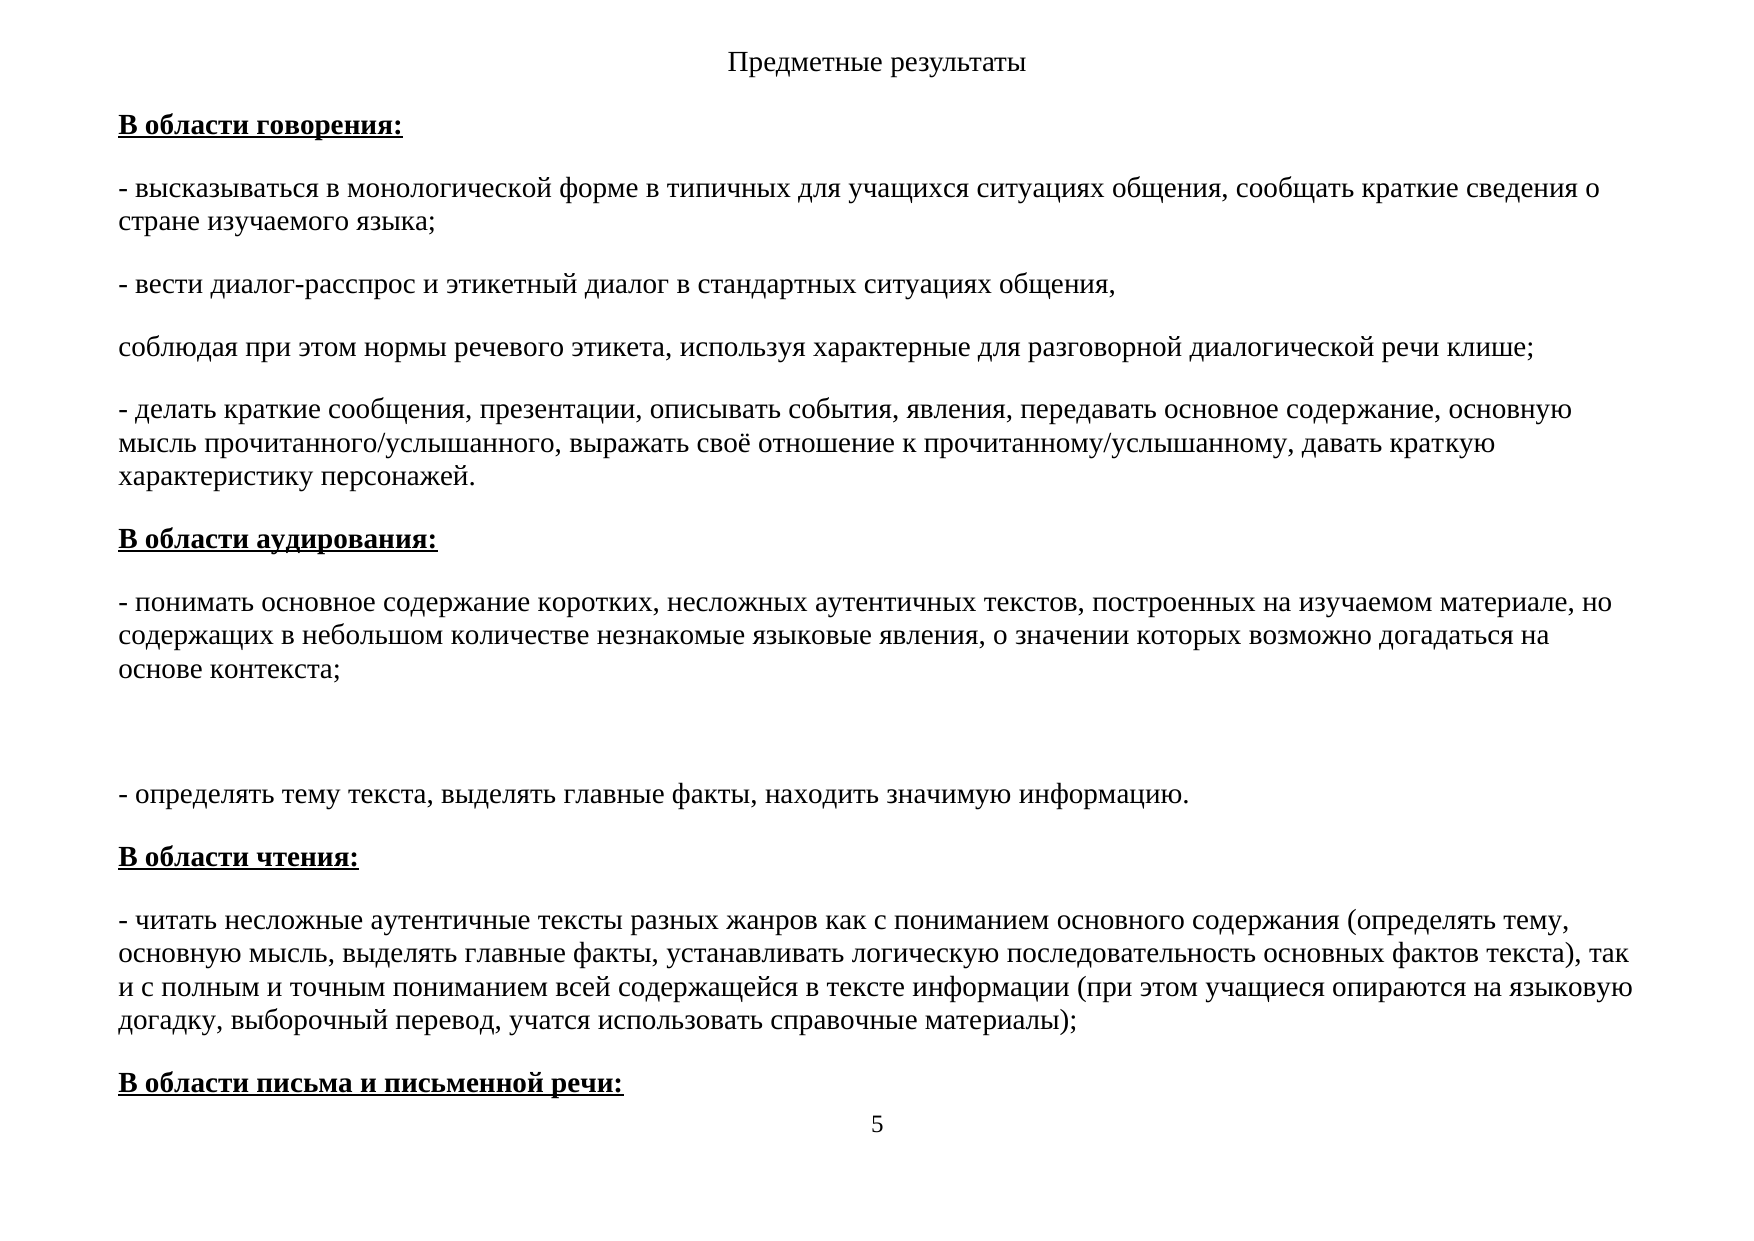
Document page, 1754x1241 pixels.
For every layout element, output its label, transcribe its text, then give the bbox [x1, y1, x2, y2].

text - понимать основное содержание коротких, несложных аутентичных текстов, построенных на изучаемом материале, но содержащих в небольшом количестве незнакомые языковые явления, о значении которых возможно догадаться на основе контекста; [118, 584, 1636, 684]
text соблюдая при этом нормы речевого этикета, используя характерные для разговорной диалогической речи клише; [118, 329, 1636, 362]
text - читать несложные аутентичные тексты разных жанров как с пониманием основного содержания (определять тему, основную мысль, выделять главные факты, устанавливать логическую последовательность основных фактов текста), так и с полным и точным пониманием всей содержащейся в тексте информации (при этом учащиеся опираются на языковую догадку, выборочный перевод, учатся использовать справочные материалы); [118, 902, 1636, 1036]
text - делать краткие сообщения, презентации, описывать события, явления, передавать основное содержание, основную мысль прочитанного/услышанного, выражать своё отношение к прочитанному/услышанному, давать краткую характеристику персонажей. [118, 391, 1636, 492]
text Предметные результаты [118, 44, 1636, 78]
text В области аудирования: [118, 521, 1636, 555]
text В области говорения: [118, 107, 1636, 141]
text - высказываться в монологической форме в типичных для учащихся ситуациях общения, сообщать краткие сведения о стране изучаемого языка; [118, 170, 1636, 237]
text - вести диалог-расспрос и этикетный диалог в стандартных ситуациях общения, [118, 266, 1636, 299]
text - определять тему текста, выделять главные факты, находить значимую информацию. [118, 776, 1636, 810]
text В области чтения: [118, 839, 1636, 873]
text В области письма и письменной речи: [118, 1065, 1636, 1099]
